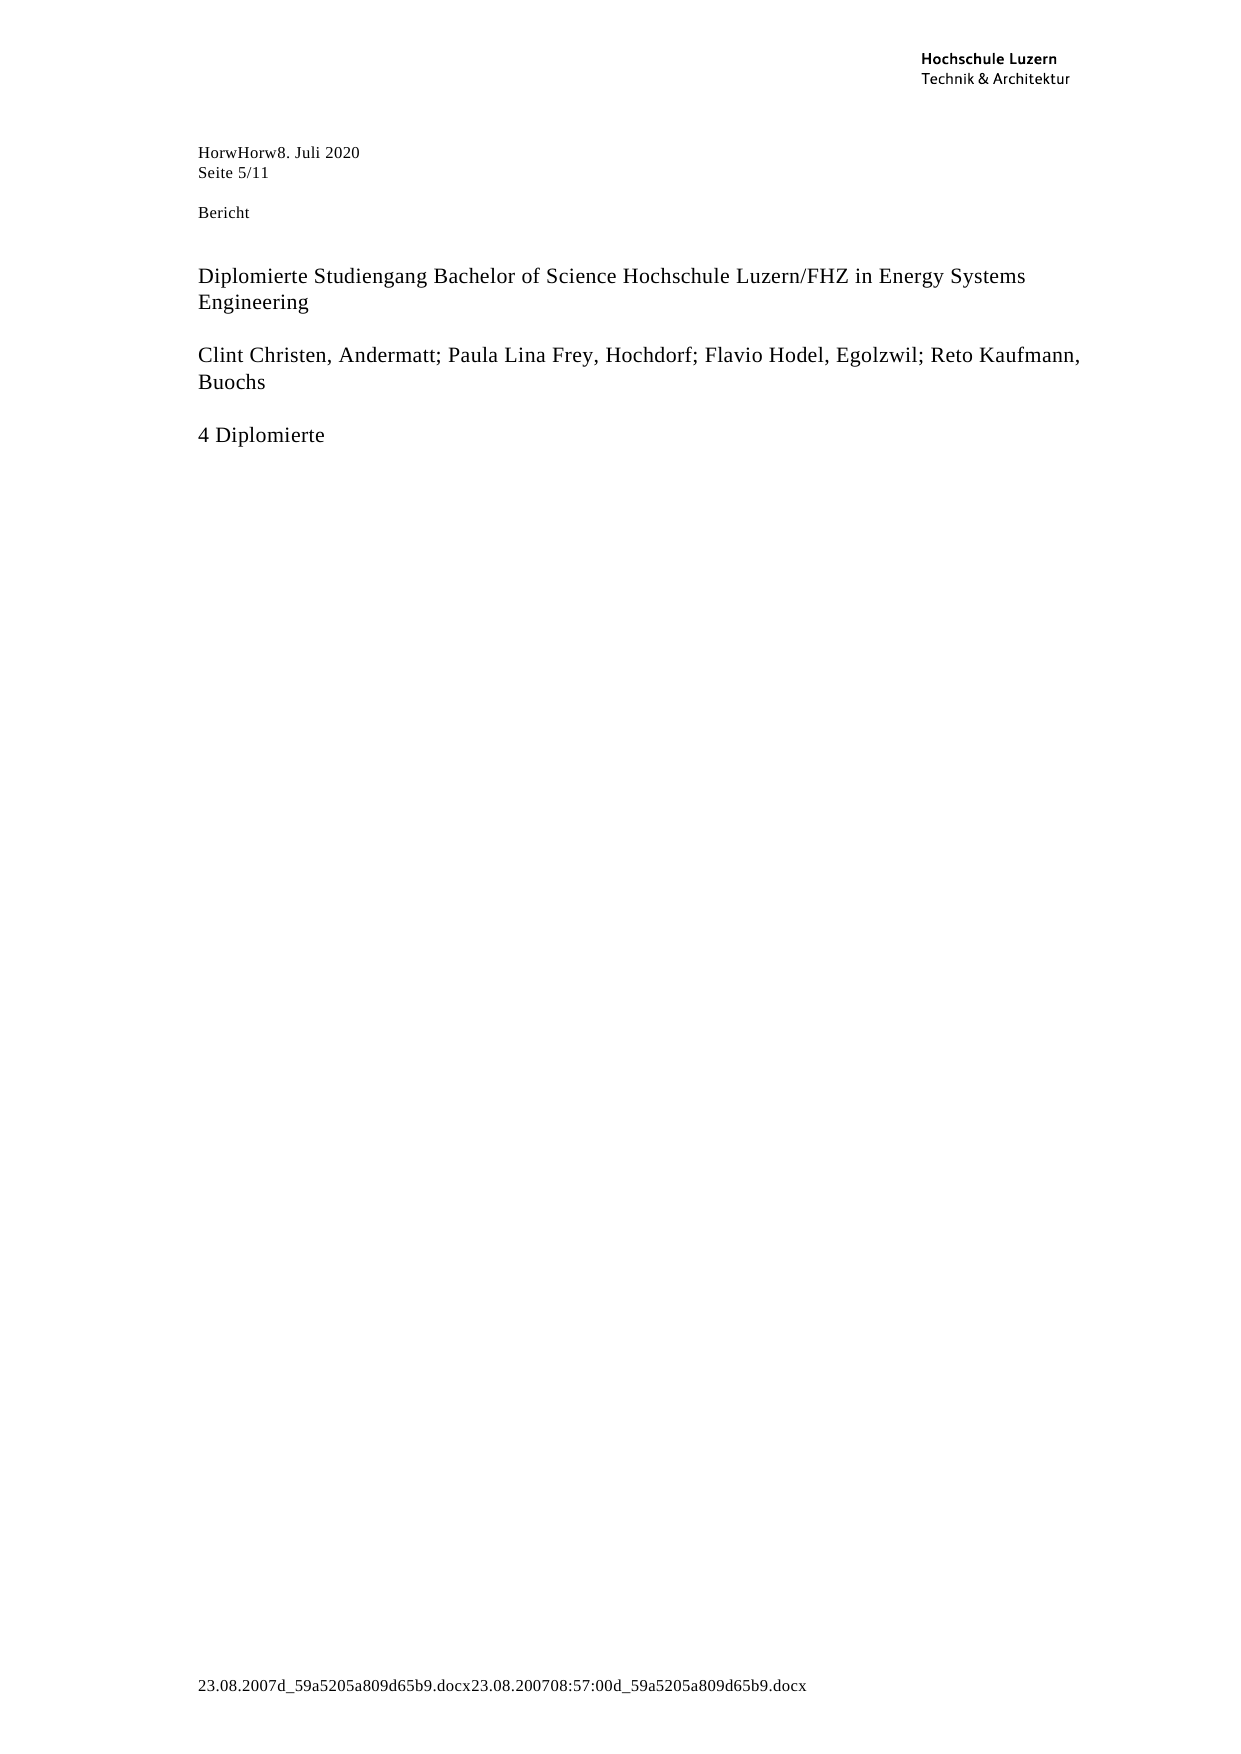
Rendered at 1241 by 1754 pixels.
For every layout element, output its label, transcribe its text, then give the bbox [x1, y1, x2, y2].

text 4 Diplomierte [198, 421, 1115, 447]
text Clint Christen, Andermatt; Paula Lina Frey, Hochdorf; Flavio Hodel, Egolzwil; Reto Kaufmann, Buochs [198, 341, 1115, 394]
text Diplomierte Studiengang Bachelor of Science Hochschule Luzern/FHZ in Energy Systems Engineering [198, 261, 1115, 314]
